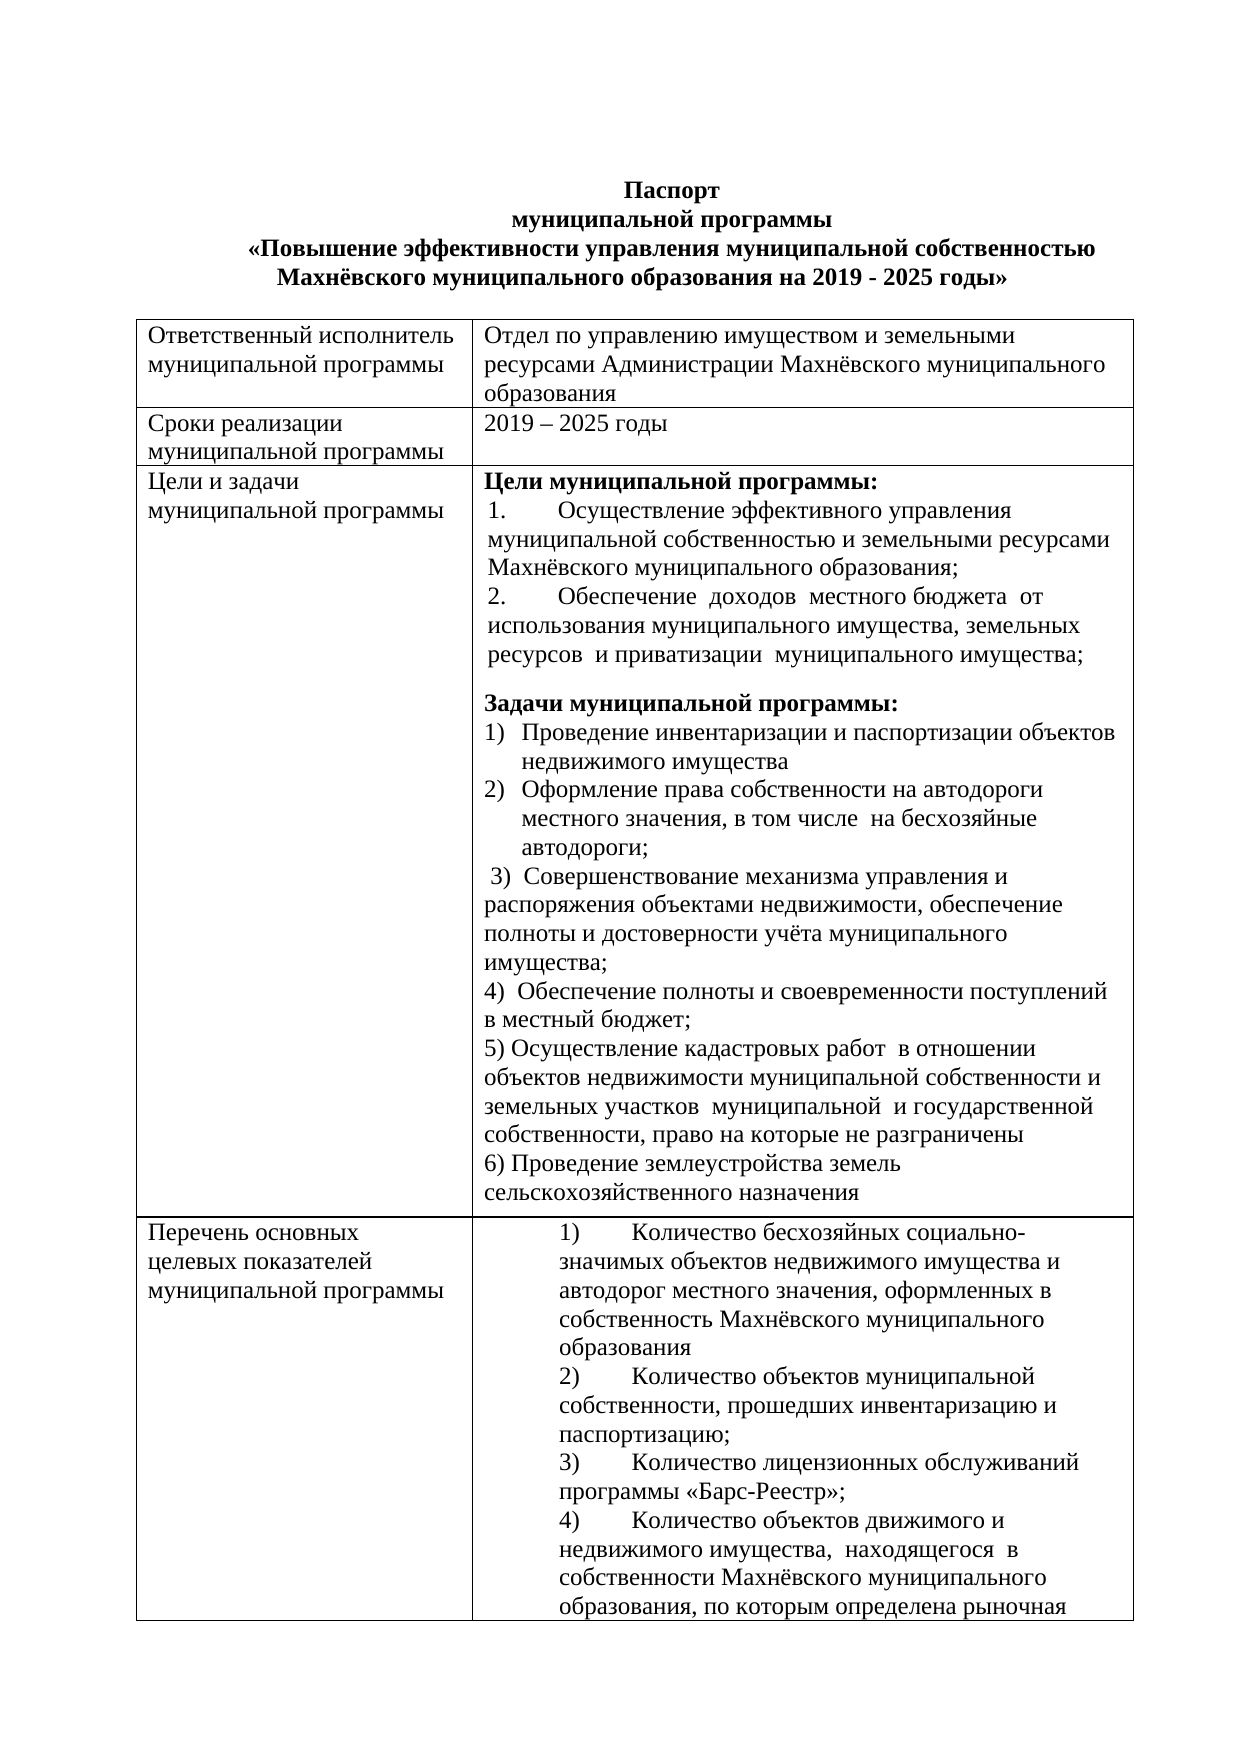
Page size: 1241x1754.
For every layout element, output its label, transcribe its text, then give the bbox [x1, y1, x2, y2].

table_cell 2019 – 2025 годы [473, 408, 1133, 465]
text «Повышение эффективности управления муниципальной собственностью Махнёвского муниципального образования на 2019 - 2025 годы» [148, 233, 1137, 291]
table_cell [137, 1218, 472, 1620]
table_header Отдел по управлению имуществом и земельными ресурсами Администрации Махнёвского муниципального образования [473, 320, 1133, 407]
table_cell Сроки реализации муниципальной программы [137, 408, 472, 465]
table_cell Цели и задачи муниципальной программы [137, 466, 472, 1216]
text муниципальной программы [148, 204, 1137, 233]
text Паспорт [148, 176, 1137, 204]
table_cell Цели муниципальной программы: Осуществление эффективного управления муниципальной собственностью и земельными ресурсами Махнёвского муниципального образования; Обеспечение доходов местного бюджета от использования муниципального имущества, земельных ресурсов и приватизации муниципального имущества; Задачи муниципальной программы: Проведение инвентаризации и паспортизации объектов недвижимого имущества Оформление права собственности на автодороги местного значения, в том числе на бесхозяйные автодороги; 3) Совершенствование механизма управления и распоряжения объектами недвижимости, обеспечение полноты и достоверности учёта муниципального имущества; 4) Обеспечение полноты и своевременности поступлений в местный бюджет; 5) Осуществление кадастровых работ в отношении объектов недвижимости муниципальной собственности и земельных участков муниципальной и государственной собственности, право на которые не разграничены 6) Проведение землеустройства земель сельскохозяйственного назначения [473, 466, 1133, 1216]
table_header Ответственный исполнитель муниципальной программы [137, 320, 472, 407]
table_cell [473, 1218, 1133, 1620]
